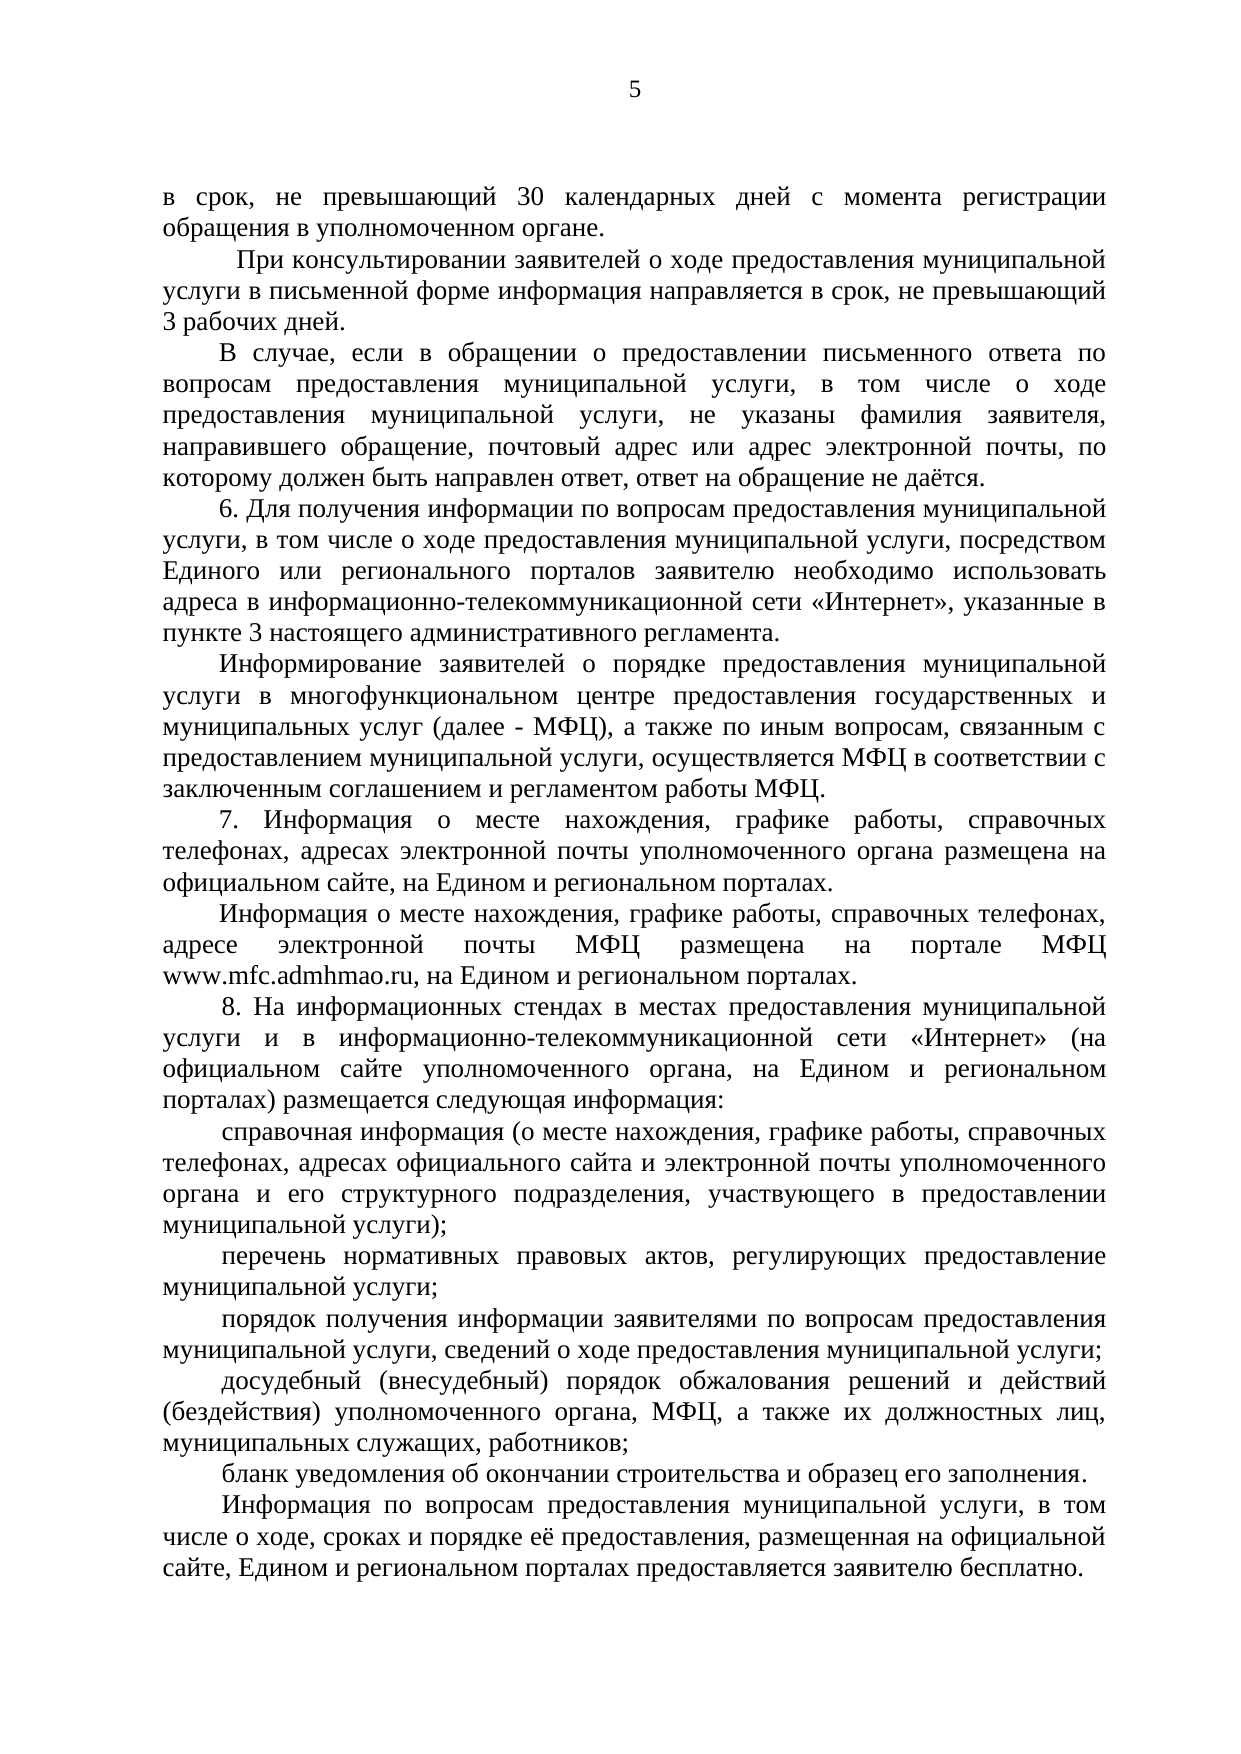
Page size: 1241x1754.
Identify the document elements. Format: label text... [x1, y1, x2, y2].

text При консультировании заявителей о ходе предоставления муниципальной услуги в письменной форме информация направляется в срок, не превышающий 3 рабочих дней. [162, 243, 1107, 336]
text Информирование заявителей о порядке предоставления муниципальной услуги в многофункциональном центре предоставления государственных и муниципальных услуг (далее - МФЦ), а также по иным вопросам, связанным с предоставлением муниципальной услуги, осуществляется МФЦ в соответствии с заключенным соглашением и регламентом работы МФЦ. [162, 648, 1107, 803]
text бланк уведомления об окончании строительства и образец его заполнения. [162, 1457, 1107, 1488]
text перечень нормативных правовых актов, регулирующих предоставление муниципальной услуги; [162, 1239, 1107, 1302]
text 6. Для получения информации по вопросам предоставления муниципальной услуги, в том числе о ходе предоставления муниципальной услуги, посредством Единого или регионального порталов заявителю необходимо использовать адреса в информационно-телекоммуникационной сети «Интернет», указанные в пункте 3 настоящего административного регламента. [162, 492, 1107, 648]
text порядок получения информации заявителями по вопросам предоставления муниципальной услуги, сведений о ходе предоставления муниципальной услуги; [162, 1302, 1107, 1364]
text досудебный (внесудебный) порядок обжалования решений и действий (бездействия) уполномоченного органа, МФЦ, а также их должностных лиц, муниципальных служащих, работников; [162, 1364, 1107, 1457]
text 7. Информация о месте нахождения, графике работы, справочных телефонах, адресах электронной почты уполномоченного органа размещена на официальном сайте, на Едином и региональном порталах. [162, 803, 1107, 897]
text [162, 180, 1107, 243]
text В случае, если в обращении о предоставлении письменного ответа по вопросам предоставления муниципальной услуги, в том числе о ходе предоставления муниципальной услуги, не указаны фамилия заявителя, направившего обращение, почтовый адрес или адрес электронной почты, по которому должен быть направлен ответ, ответ на обращение не даётся. [162, 336, 1107, 492]
text Информация о месте нахождения, графике работы, справочных телефонах, адресе электронной почты МФЦ размещена на портале МФЦ www.mfc.admhmao.ru, на Едином и региональном порталах. [162, 897, 1107, 990]
text Информация по вопросам предоставления муниципальной услуги, в том числе о ходе, сроках и порядке её предоставления, размещенная на официальной сайте, Едином и региональном порталах предоставляется заявителю бесплатно. [162, 1488, 1107, 1582]
text справочная информация (о месте нахождения, графике работы, справочных телефонах, адресах официального сайта и электронной почты уполномоченного органа и его структурного подразделения, участвующего в предоставлении муниципальной услуги); [162, 1115, 1107, 1239]
text 8. На информационных стендах в местах предоставления муниципальной услуги и в информационно-телекоммуникационной сети «Интернет» (на официальном сайте уполномоченного органа, на Едином и региональном порталах) размещается следующая информация: [162, 990, 1107, 1115]
